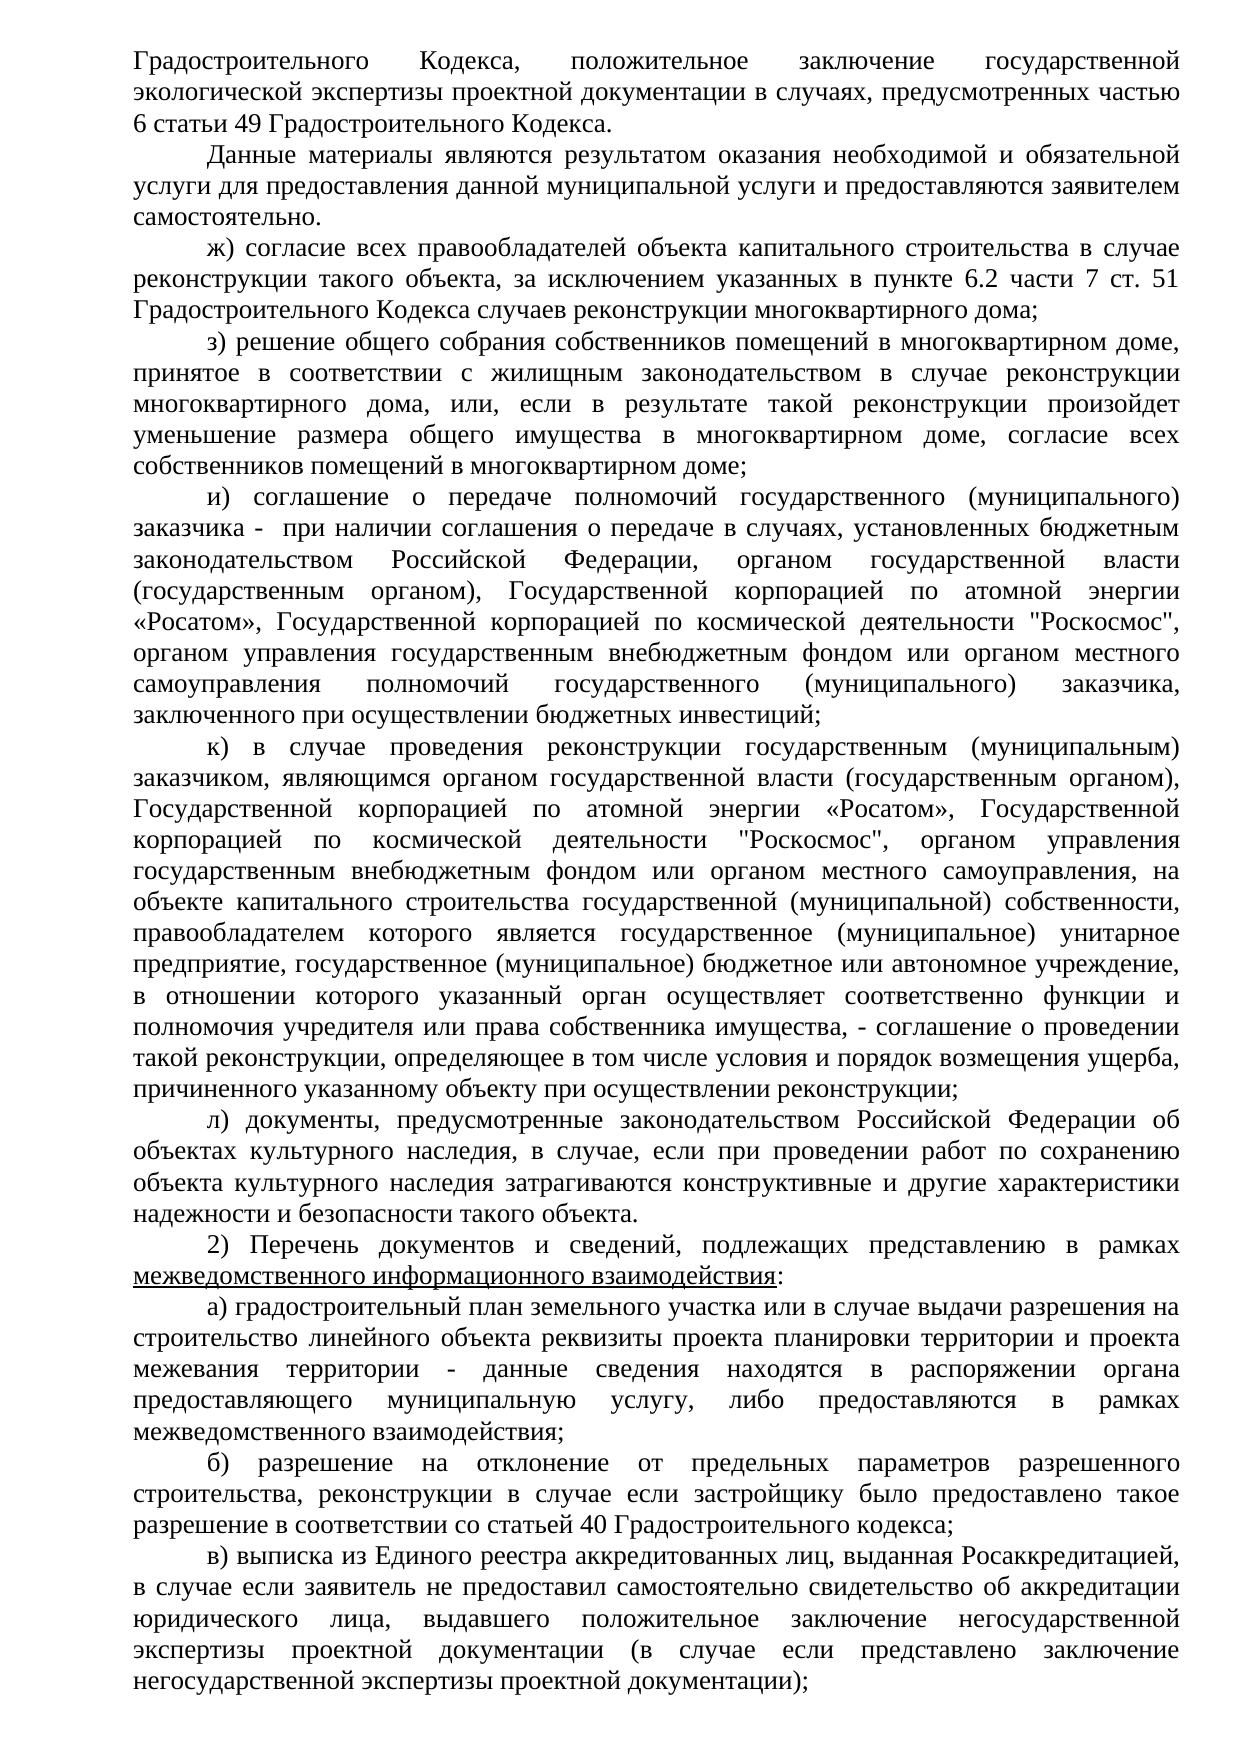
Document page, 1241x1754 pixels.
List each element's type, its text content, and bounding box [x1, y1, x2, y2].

text в) выписка из Единого реестра аккредитованных лиц, выданная Росаккредитацией, в случае если заявитель не предоставил самостоятельно свидетельство об аккредитации юридического лица, выдавшего положительное заключение негосударственной экспертизы проектной документации (в случае если представлено заключение негосударственной экспертизы проектной документации); [133, 1539, 1181, 1695]
text и) соглашение о передаче полномочий государственного (муниципального) заказчика - при наличии соглашения о передаче в случаях, установленных бюджетным законодательством Российской Федерации, органом государственной власти (государственным органом), Государственной корпорацией по атомной энергии «Росатом», Государственной корпорацией по космической деятельности "Роскосмос", органом управления государственным внебюджетным фондом или органом местного самоуправления полномочий государственного (муниципального) заказчика, заключенного при осуществлении бюджетных инвестиций; [133, 480, 1181, 729]
text к) в случае проведения реконструкции государственным (муниципальным) заказчиком, являющимся органом государственной власти (государственным органом), Государственной корпорацией по атомной энергии «Росатом», Государственной корпорацией по космической деятельности "Роскосмос", органом управления государственным внебюджетным фондом или органом местного самоуправления, на объекте капитального строительства государственной (муниципальной) собственности, правообладателем которого является государственное (муниципальное) унитарное предприятие, государственное (муниципальное) бюджетное или автономное учреждение, в отношении которого указанный орган осуществляет соответственно функции и полномочия учредителя или права собственника имущества, - соглашение о проведении такой реконструкции, определяющее в том числе условия и порядок возмещения ущерба, причиненного указанному объекту при осуществлении реконструкции; [133, 729, 1181, 1103]
text а) градостроительный план земельного участка или в случае выдачи разрешения на строительство линейного объекта реквизиты проекта планировки территории и проекта межевания территории - данные сведения находятся в распоряжении органа предоставляющего муниципальную услугу, либо предоставляются в рамках межведомственного взаимодействия; [133, 1290, 1181, 1446]
text з) решение общего собрания собственников помещений в многоквартирном доме, принятое в соответствии с жилищным законодательством в случае реконструкции многоквартирного дома, или, если в результате такой реконструкции произойдет уменьшение размера общего имущества в многоквартирном доме, согласие всех собственников помещений в многоквартирном доме; [133, 325, 1181, 480]
text ж) согласие всех правообладателей объекта капитального строительства в случае реконструкции такого объекта, за исключением указанных в пункте 6.2 части 7 ст. 51 Градостроительного Кодекса случаев реконструкции многоквартирного дома; [133, 231, 1181, 325]
text л) документы, предусмотренные законодательством Российской Федерации об объектах культурного наследия, в случае, если при проведении работ по сохранению объекта культурного наследия затрагиваются конструктивные и другие характеристики надежности и безопасности такого объекта. [133, 1103, 1181, 1228]
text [133, 44, 1181, 138]
text б) разрешение на отклонение от предельных параметров разрешенного строительства, реконструкции в случае если застройщику было предоставлено такое разрешение в соответствии со статьей 40 Градостроительного кодекса; [133, 1446, 1181, 1539]
text 2) Перечень документов и сведений, подлежащих представлению в рамках межведомственного информационного взаимодействия: [133, 1228, 1181, 1290]
